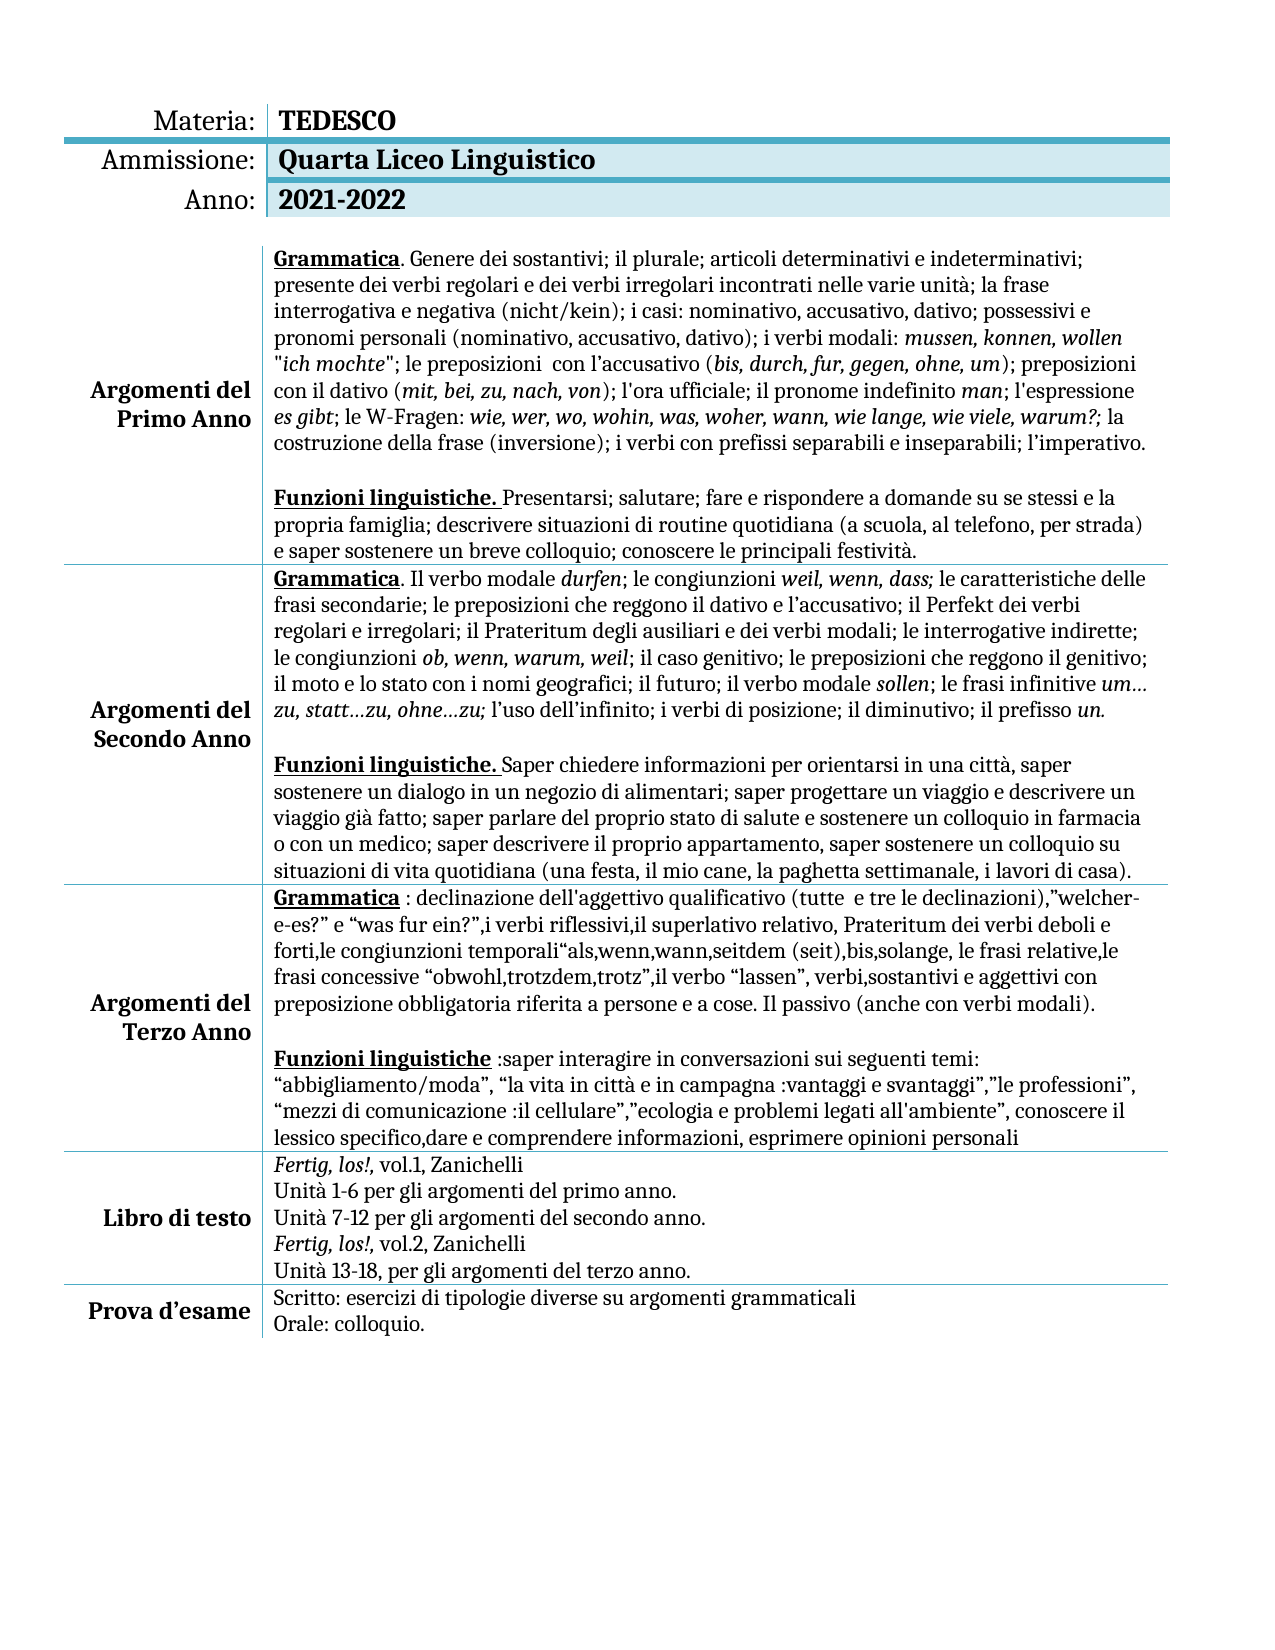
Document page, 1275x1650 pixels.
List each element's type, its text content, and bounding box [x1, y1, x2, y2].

table_cell Grammatica : declinazione dell'aggettivo qualificativo (tutte e tre le declinazioni),”welcher-e-es?” e “was fur ein?”,i verbi riflessivi,il superlativo relativo, Prateritum dei verbi deboli e forti,le congiunzioni temporali“als,wenn,wann,seitdem (seit),bis,solange, le frasi relative,le frasi concessive “obwohl,trotzdem,trotz”,il verbo “lassen”, verbi,sostantivi e aggettivi con preposizione obbligatoria riferita a persone e a cose. Il passivo (anche con verbi modali). Funzioni linguistiche :saper interagire in conversazioni sui seguenti temi: “abbigliamento/moda”, “la vita in città e in campagna :vantaggi e svantaggi”,”le professioni”, “mezzi di comunicazione :il cellulare”,”ecologia e problemi legati all'ambiente”, conoscere il lessico specifico,dare e comprendere informazioni, esprimere opinioni personali [263, 885, 1168, 1151]
table_cell Anno: [64, 177, 266, 217]
table_cell 2021-2022 [268, 183, 1170, 217]
table_cell Grammatica. Il verbo modale durfen; le congiunzioni weil, wenn, dass; le caratteristiche delle frasi secondarie; le preposizioni che reggono il dativo e l’accusativo; il Perfekt dei verbi regolari e irregolari; il Prateritum degli ausiliari e dei verbi modali; le interrogative indirette; le congiunzioni ob, wenn, warum, weil; il caso genitivo; le preposizioni che reggono il genitivo; il moto e lo stato con i nomi geografici; il futuro; il verbo modale sollen; le frasi infinitive um…zu, statt…zu, ohne…zu; l’uso dell’infinito; i verbi di posizione; il diminutivo; il prefisso un. Funzioni linguistiche. Saper chiedere informazioni per orientarsi in una città, saper sostenere un dialogo in un negozio di alimentari; saper progettare un viaggio e descrivere un viaggio già fatto; saper parlare del proprio stato di salute e sostenere un colloquio in farmacia o con un medico; saper descrivere il proprio appartamento, saper sostenere un colloquio su situazioni di vita quotidiana (una festa, il mio cane, la paghetta settimanale, i lavori di casa). [263, 565, 1168, 884]
table_cell Prova d’esame [64, 1285, 262, 1337]
table_header Argomenti del Primo Anno [64, 246, 262, 564]
table_cell Ammissione: [64, 144, 266, 177]
table_cell Argomenti del Terzo Anno [64, 885, 262, 1151]
table_cell Quarta Liceo Linguistico [268, 144, 1170, 177]
table_cell Fertig, los!, vol.1, Zanichelli Unità 1-6 per gli argomenti del primo anno. Unità 7-12 per gli argomenti del secondo anno. Fertig, los!, vol.2, Zanichelli Unità 13-18, per gli argomenti del terzo anno. [263, 1152, 1168, 1284]
table_header Materia: [64, 104, 267, 137]
table_cell Scritto: esercizi di tipologie diverse su argomenti grammaticali Orale: colloquio. [263, 1285, 1168, 1337]
table_cell Argomenti del Secondo Anno [64, 565, 262, 884]
table_header TEDESCO [268, 104, 1170, 137]
table_cell Libro di testo [64, 1152, 262, 1284]
table_header Grammatica. Genere dei sostantivi; il plurale; articoli determinativi e indeterminativi; presente dei verbi regolari e dei verbi irregolari incontrati nelle varie unità; la frase interrogativa e negativa (nicht/kein); i casi: nominativo, accusativo, dativo; possessivi e pronomi personali (nominativo, accusativo, dativo); i verbi modali: mussen, konnen, wollen "ich mochte"; le preposizioni con l’accusativo (bis, durch, fur, gegen, ohne, um); preposizioni con il dativo (mit, bei, zu, nach, von); l'ora ufficiale; il pronome indefinito man; l'espressione es gibt; le W-Fragen: wie, wer, wo, wohin, was, woher, wann, wie lange, wie viele, warum?; la costruzione della frase (inversione); i verbi con prefissi separabili e inseparabili; l’imperativo. Funzioni linguistiche. Presentarsi; salutare; fare e rispondere a domande su se stessi e la propria famiglia; descrivere situazioni di routine quotidiana (a scuola, al telefono, per strada) e saper sostenere un breve colloquio; conoscere le principali festività. [263, 246, 1168, 564]
